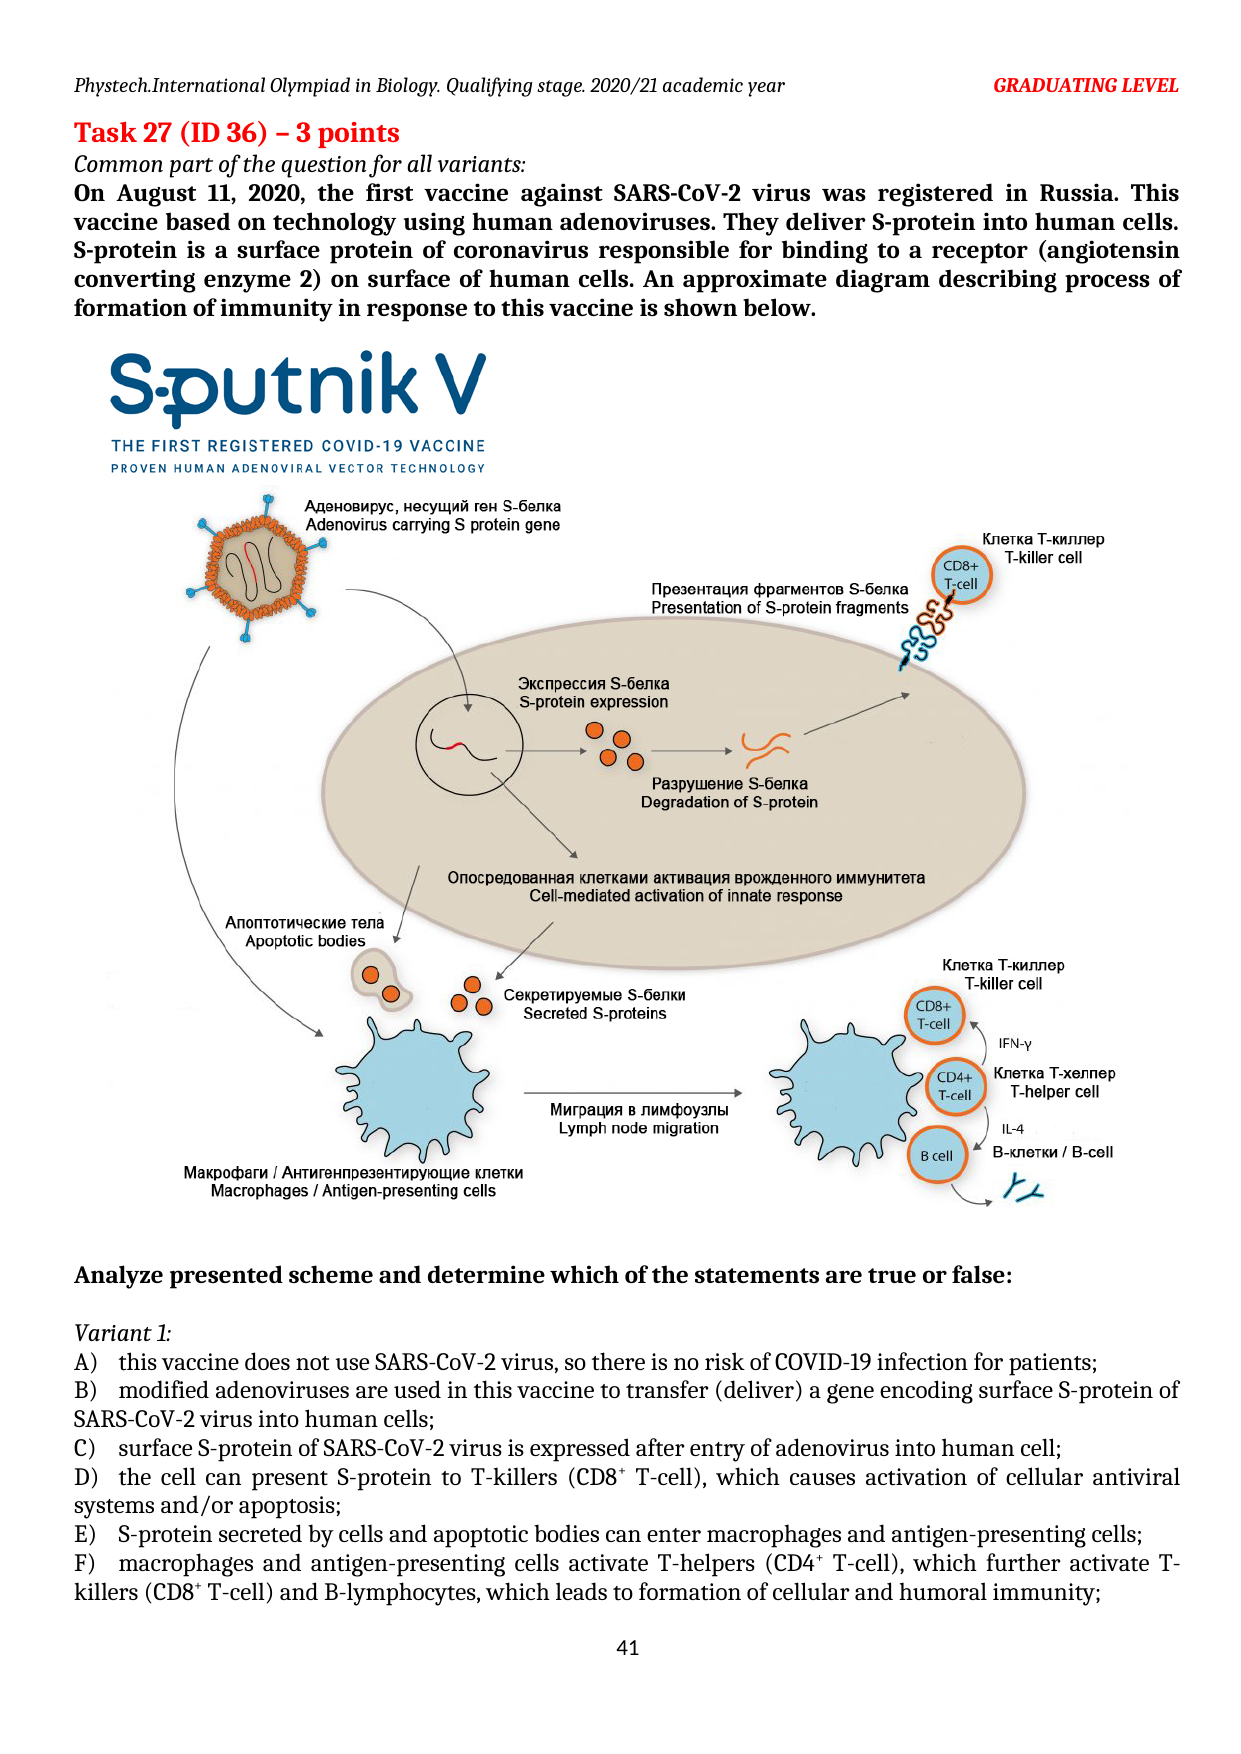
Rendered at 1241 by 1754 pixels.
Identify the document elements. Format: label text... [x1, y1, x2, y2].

list modified adenoviruses are used in this vaccine to transfer (deliver) a gene encoding surface S-protein of SARS-CoV-2 virus into human cells; [74, 1376, 1181, 1434]
list this vaccine does not use SARS-CoV-2 virus, so there is no risk of COVID-19 infection for patients; [74, 1348, 1181, 1376]
text On August 11, 2020, the first vaccine against SARS-CoV-2 virus was registered in Russia. This vaccine based on technology using human adenoviruses. They deliver S-protein into human cells. S-protein is a surface protein of coronavirus responsible for binding to a receptor (angiotensin converting enzyme 2) on surface of human cells. An approximate diagram describing process of formation of immunity in response to this vaccine is shown below. [74, 179, 1181, 323]
list surface S-protein of SARS-CoV-2 virus is expressed after entry of adenovirus into human cell; [74, 1434, 1181, 1463]
text Variant 1: [74, 1319, 1181, 1348]
text Common part of the question for all variants: [74, 150, 1181, 179]
list the cell can present S-protein to T-killers (CD8+ T-cell), which causes activation of cellular antiviral systems and/or apoptosis; [74, 1463, 1181, 1520]
picture [73, 322, 1164, 1233]
text Task 27 (ID 36) – 3 points [74, 117, 1181, 150]
text Analyze presented scheme and determine which of the statements are true or false: [74, 1261, 1181, 1290]
list S-protein secreted by cells and apoptotic bodies can enter macrophages and antigen-presenting cells; [74, 1520, 1181, 1549]
